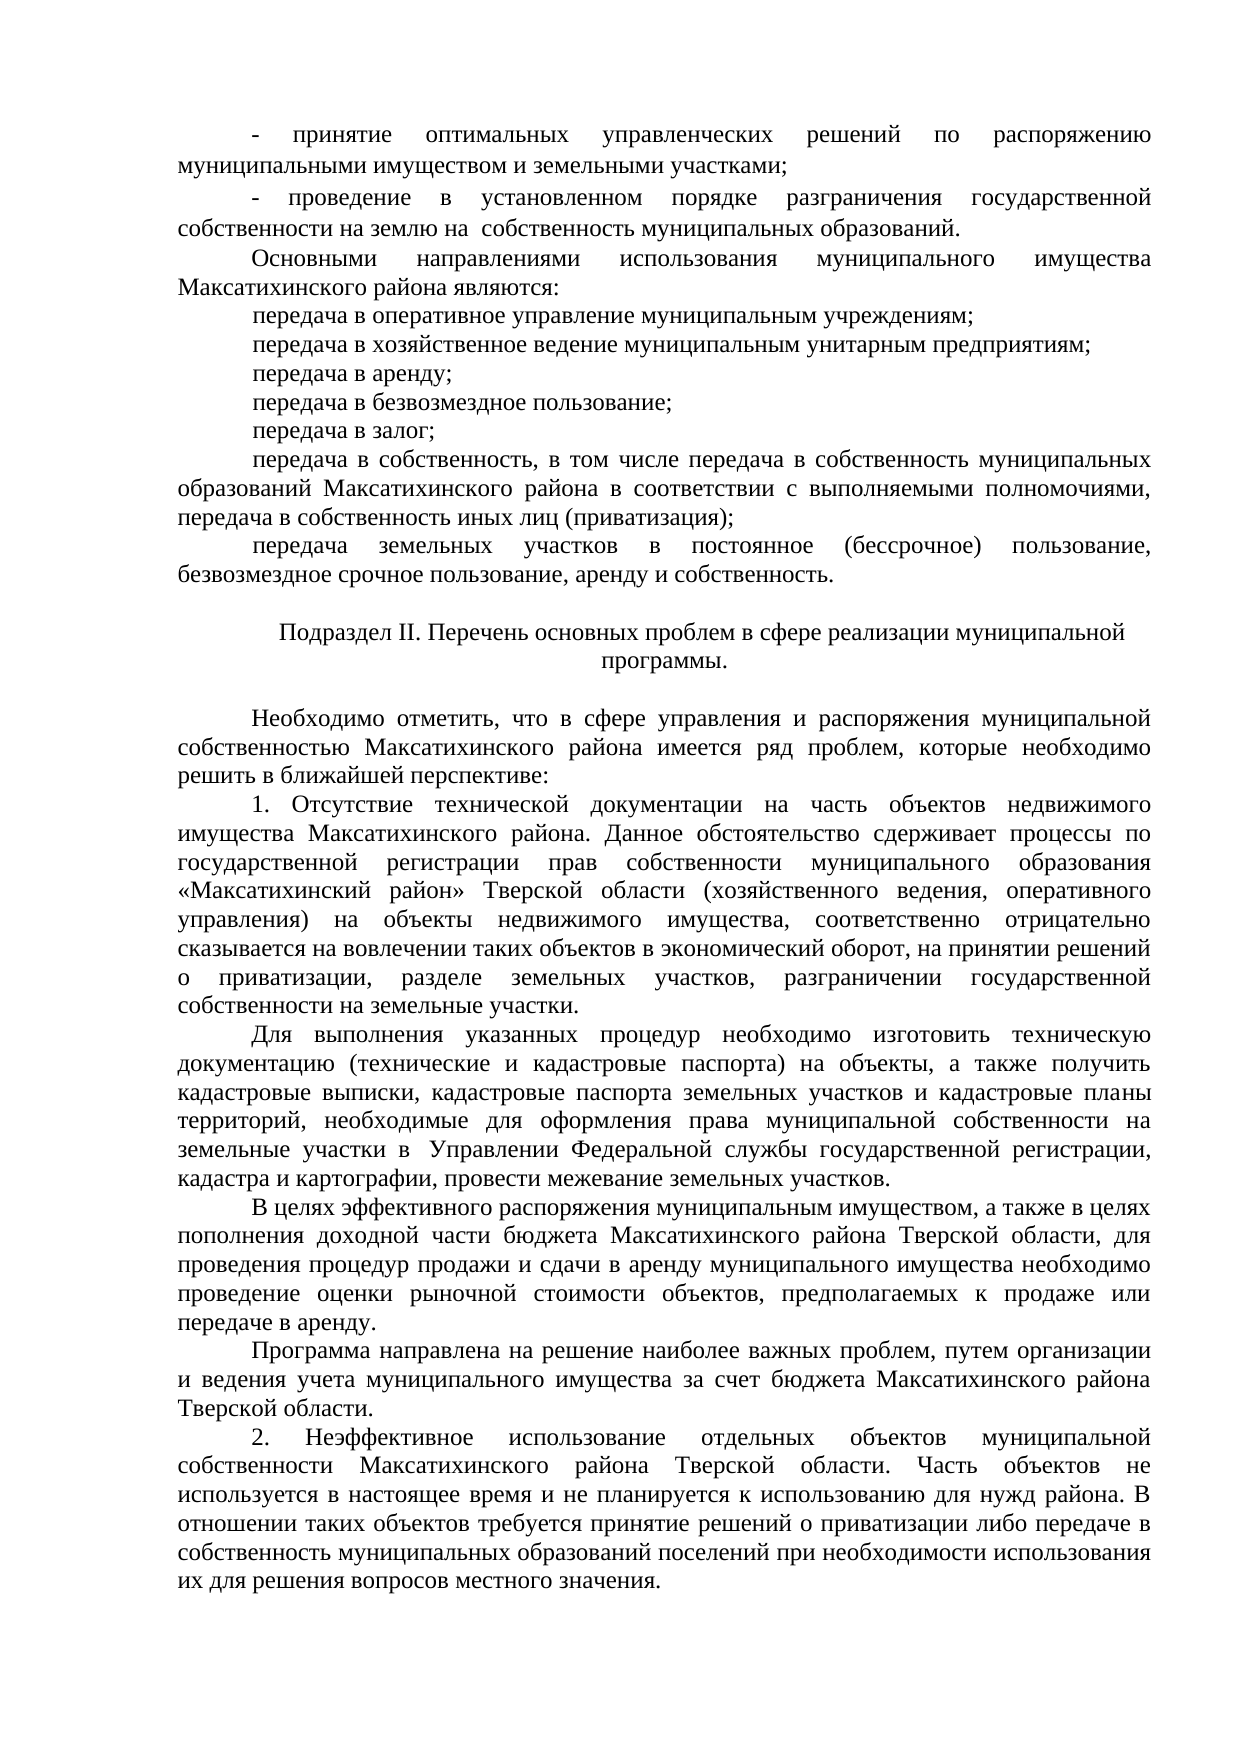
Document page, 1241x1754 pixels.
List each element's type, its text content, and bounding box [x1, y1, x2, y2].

text В целях эффективного распоряжения муниципальным имуществом, а также в целях пополнения доходной части бюджета Максатихинского района Тверской области, для проведения процедур продажи и сдачи в аренду муниципального имущества необходимо проведение оценки рыночной стоимости объектов, предполагаемых к продаже или передаче в аренду. [177, 1192, 1152, 1335]
text передача в хозяйственное ведение муниципальным унитарным предприятиям; [177, 329, 1152, 358]
text Подраздел II. Перечень основных проблем в сфере реализации муниципальной программы. [177, 617, 1152, 674]
text 1. Отсутствие технической документации на часть объектов недвижимого имущества Максатихинского района. Данное обстоятельство сдерживает процессы по государственной регистрации прав собственности муниципального образования «Максатихинский район» Тверской области (хозяйственного ведения, оперативного управления) на объекты недвижимого имущества, соответственно отрицательно сказывается на вовлечении таких объектов в экономический оборот, на принятии решений о приватизации, разделе земельных участков, разграничении государственной собственности на земельные участки. [177, 789, 1152, 1019]
text передача в аренду; [177, 358, 1152, 387]
text передача в оперативное управление муниципальным учреждениям; [177, 300, 1152, 329]
text передача в залог; [177, 415, 1152, 444]
text - проведение в установленном порядке разграничения государственной собственности на землю на собственность муниципальных образований. [177, 181, 1152, 243]
text Необходимо отметить, что в сфере управления и распоряжения муниципальной собственностью Максатихинского района имеется ряд проблем, которые необходимо решить в ближайшей перспективе: [177, 703, 1152, 789]
text передача земельных участков в постоянное (бессрочное) пользование, безвозмездное срочное пользование, аренду и собственность. [177, 530, 1152, 588]
text 2. Неэффективное использование отдельных объектов муниципальной собственности Максатихинского района Тверской области. Часть объектов не используется в настоящее время и не планируется к использованию для нужд района. В отношении таких объектов требуется принятие решений о приватизации либо передаче в собственность муниципальных образований поселений при необходимости использования их для решения вопросов местного значения. [177, 1422, 1152, 1594]
text передача в собственность, в том числе передача в собственность муниципальных образований Максатихинского района в соответствии с выполняемыми полномочиями, передача в собственность иных лиц (приватизация); [177, 444, 1152, 530]
text - принятие оптимальных управленческих решений по распоряжению муниципальными имуществом и земельными участками; [177, 118, 1152, 180]
text передача в безвозмездное пользование; [177, 387, 1152, 415]
text Для выполнения указанных процедур необходимо изготовить техническую документацию (технические и кадастровые паспорта) на объекты, а также получить кадастровые выписки, кадастровые паспорта земельных участков и кадастровые планы территорий, необходимые для оформления права муниципальной собственности на земельные участки в Управлении Федеральной службы государственной регистрации, кадастра и картографии, провести межевание земельных участков. [177, 1019, 1152, 1192]
text Программа направлена на решение наиболее важных проблем, путем организации и ведения учета муниципального имущества за счет бюджета Максатихинского района Тверской области. [177, 1335, 1152, 1422]
text Основными направлениями использования муниципального имущества Максатихинского района являются: [177, 243, 1152, 300]
